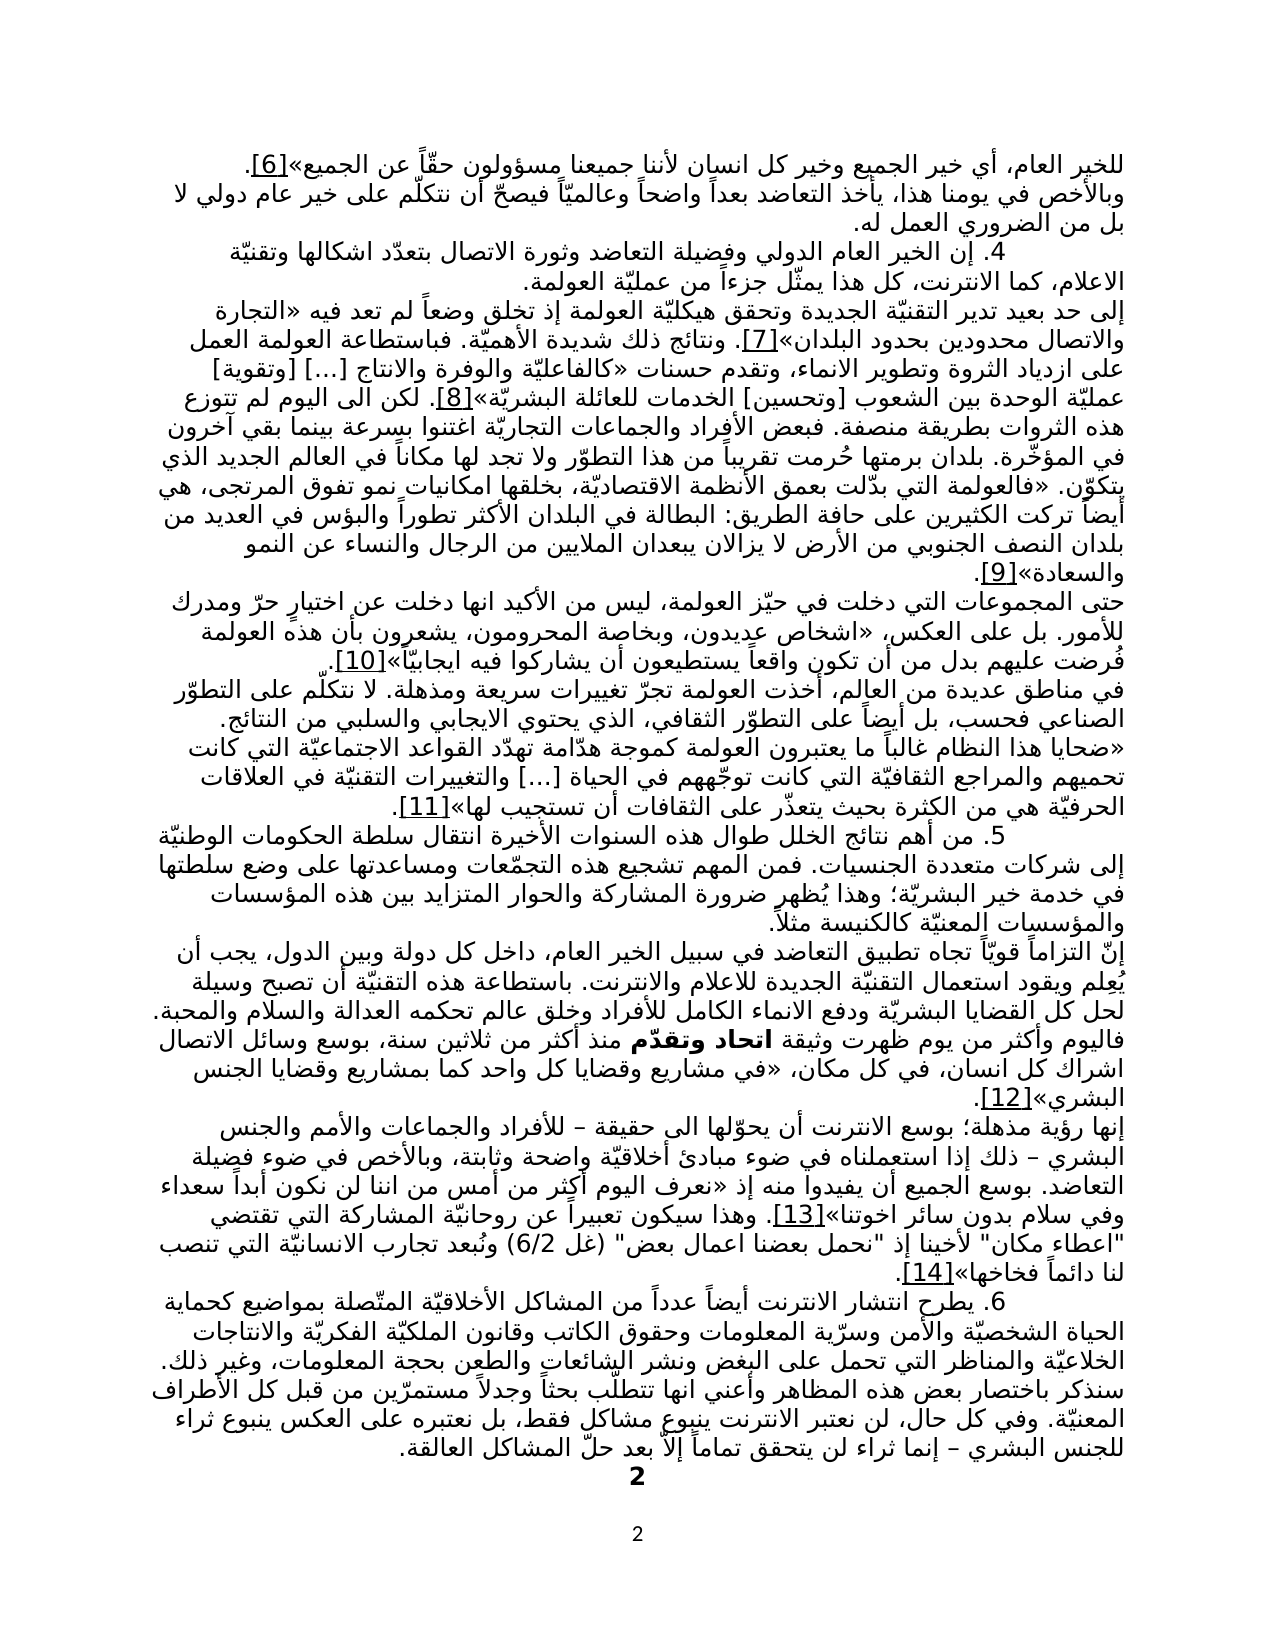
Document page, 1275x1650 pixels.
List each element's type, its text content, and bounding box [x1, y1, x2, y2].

text إنها رؤية مذهلة؛ بوسع الانترنت أن يحوّلها الى حقيقة – للأفراد والجماعات والأمم والجنس البشري – ذلك إذا استعملناه في ضوء مبادئ أخلاقيّة واضحة وثابتة، وبالأخص في ضوء فضيلة التعاضد. بوسع الجميع أن يفيدوا منه إذ «نعرف اليوم أكثر من أمس من اننا لن نكون أبداً سعداء وفي سلام بدون سائر اخوتنا»[13]. وهذا سيكون تعبيراً عن روحانيّة المشاركة التي تقتضي "اعطاء مكان" لأخينا إذ "نحمل بعضنا اعمال بعض" (غل 6/2) ونُبعد تجارب الانسانيّة التي تنصب لنا دائماً فخاخها»[14]. [150, 1112, 1125, 1287]
text 6. يطرح انتشار الانترنت أيضاً عدداً من المشاكل الأخلاقيّة المتّصلة بمواضيع كحماية الحياة الشخصيّة والأمن وسرّية المعلومات وحقوق الكاتب وقانون الملكيّة الفكريّة والانتاجات الخلاعيّة والمناظر التي تحمل على البغض ونشر الشائعات والطعن بحجة المعلومات، وغير ذلك. سنذكر باختصار بعض هذه المظاهر وأعني انها تتطلّب بحثاً وجدلاً مستمرّين من قبل كل الأطراف المعنيّة. وفي كل حال، لن نعتبر الانترنت ينبوع مشاكل فقط، بل نعتبره على العكس ينبوع ثراء للجنس البشري – إنما ثراء لن يتحقق تماماً إلاّ بعد حلّ المشاكل العالقة. [150, 1287, 1141, 1462]
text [150, 150, 1125, 237]
text إلى حد بعيد تدير التقنيّة الجديدة وتحقق هيكليّة العولمة إذ تخلق وضعاً لم تعد فيه «التجارة والاتصال محدودين بحدود البلدان»[7]. ونتائج ذلك شديدة الأهميّة. فباستطاعة العولمة العمل على ازدياد الثروة وتطوير الانماء، وتقدم حسنات «كالفاعليّة والوفرة والانتاج [...] [وتقوية] عمليّة الوحدة بين الشعوب [وتحسين] الخدمات للعائلة البشريّة»[8]. لكن الى اليوم لم تتوزع هذه الثروات بطريقة منصفة. فبعض الأفراد والجماعات التجاريّة اغتنوا بسرعة بينما بقي آخرون في المؤخّرة. بلدان برمتها حُرمت تقريباً من هذا التطوّر ولا تجد لها مكاناً في العالم الجديد الذي يتكوّن. «فالعولمة التي بدّلت بعمق الأنظمة الاقتصاديّة، بخلقها امكانيات نمو تفوق المرتجى، هي أيضاً تركت الكثيرين على حافة الطريق: البطالة في البلدان الأكثر تطوراً والبؤس في العديد من بلدان النصف الجنوبي من الأرض لا يزالان يبعدان الملايين من الرجال والنساء عن النمو والسعادة»[9]. [150, 296, 1125, 587]
text حتى المجموعات التي دخلت في حيّز العولمة، ليس من الأكيد انها دخلت عن اختيارٍ حرّ ومدرك للأمور. بل على العكس، «اشخاص عديدون، وبخاصة المحرومون، يشعرون بأن هذه العولمة فُرضت عليهم بدل من أن تكون واقعاً يستطيعون أن يشاركوا فيه ايجابيّاً»[10]. [150, 587, 1125, 675]
text إنّ التزاماً قويّاً تجاه تطبيق التعاضد في سبيل الخير العام، داخل كل دولة وبين الدول، يجب أن يُعِلم ويقود استعمال التقنيّة الجديدة للاعلام والانترنت. باستطاعة هذه التقنيّة أن تصبح وسيلة لحل كل القضايا البشريّة ودفع الانماء الكامل للأفراد وخلق عالم تحكمه العدالة والسلام والمحبة. فاليوم وأكثر من يوم ظهرت وثيقة اتحاد وتقدّم منذ أكثر من ثلاثين سنة، بوسع وسائل الاتصال اشراك كل انسان، في كل مكان، «في مشاريع وقضايا كل واحد كما بمشاريع وقضايا الجنس البشري»[12]. [150, 937, 1125, 1112]
text 4. إن الخير العام الدولي وفضيلة التعاضد وثورة الاتصال بتعدّد اشكالها وتقنيّة الاعلام، كما الانترنت، كل هذا يمثّل جزءاً من عمليّة العولمة. [150, 237, 1141, 296]
text 2 [150, 1462, 1125, 1492]
text 5. من أهم نتائج الخلل طوال هذه السنوات الأخيرة انتقال سلطة الحكومات الوطنيّة إلى شركات متعددة الجنسيات. فمن المهم تشجيع هذه التجمّعات ومساعدتها على وضع سلطتها في خدمة خير البشريّة؛ وهذا يُظهر ضرورة المشاركة والحوار المتزايد بين هذه المؤسسات والمؤسسات المعنيّة كالكنيسة مثلاً. [150, 821, 1141, 937]
text في مناطق عديدة من العالم، أخذت العولمة تجرّ تغييرات سريعة ومذهلة. لا نتكلّم على التطوّر الصناعي فحسب، بل أيضاً على التطوّر الثقافي، الذي يحتوي الايجابي والسلبي من النتائج. «ضحايا هذا النظام غالباً ما يعتبرون العولمة كموجة هدّامة تهدّد القواعد الاجتماعيّة التي كانت تحميهم والمراجع الثقافيّة التي كانت توجّههم في الحياة [...] والتغييرات التقنيّة في العلاقات الحرفيّة هي من الكثرة بحيث يتعذّر على الثقافات أن تستجيب لها»[11]. [150, 675, 1125, 821]
